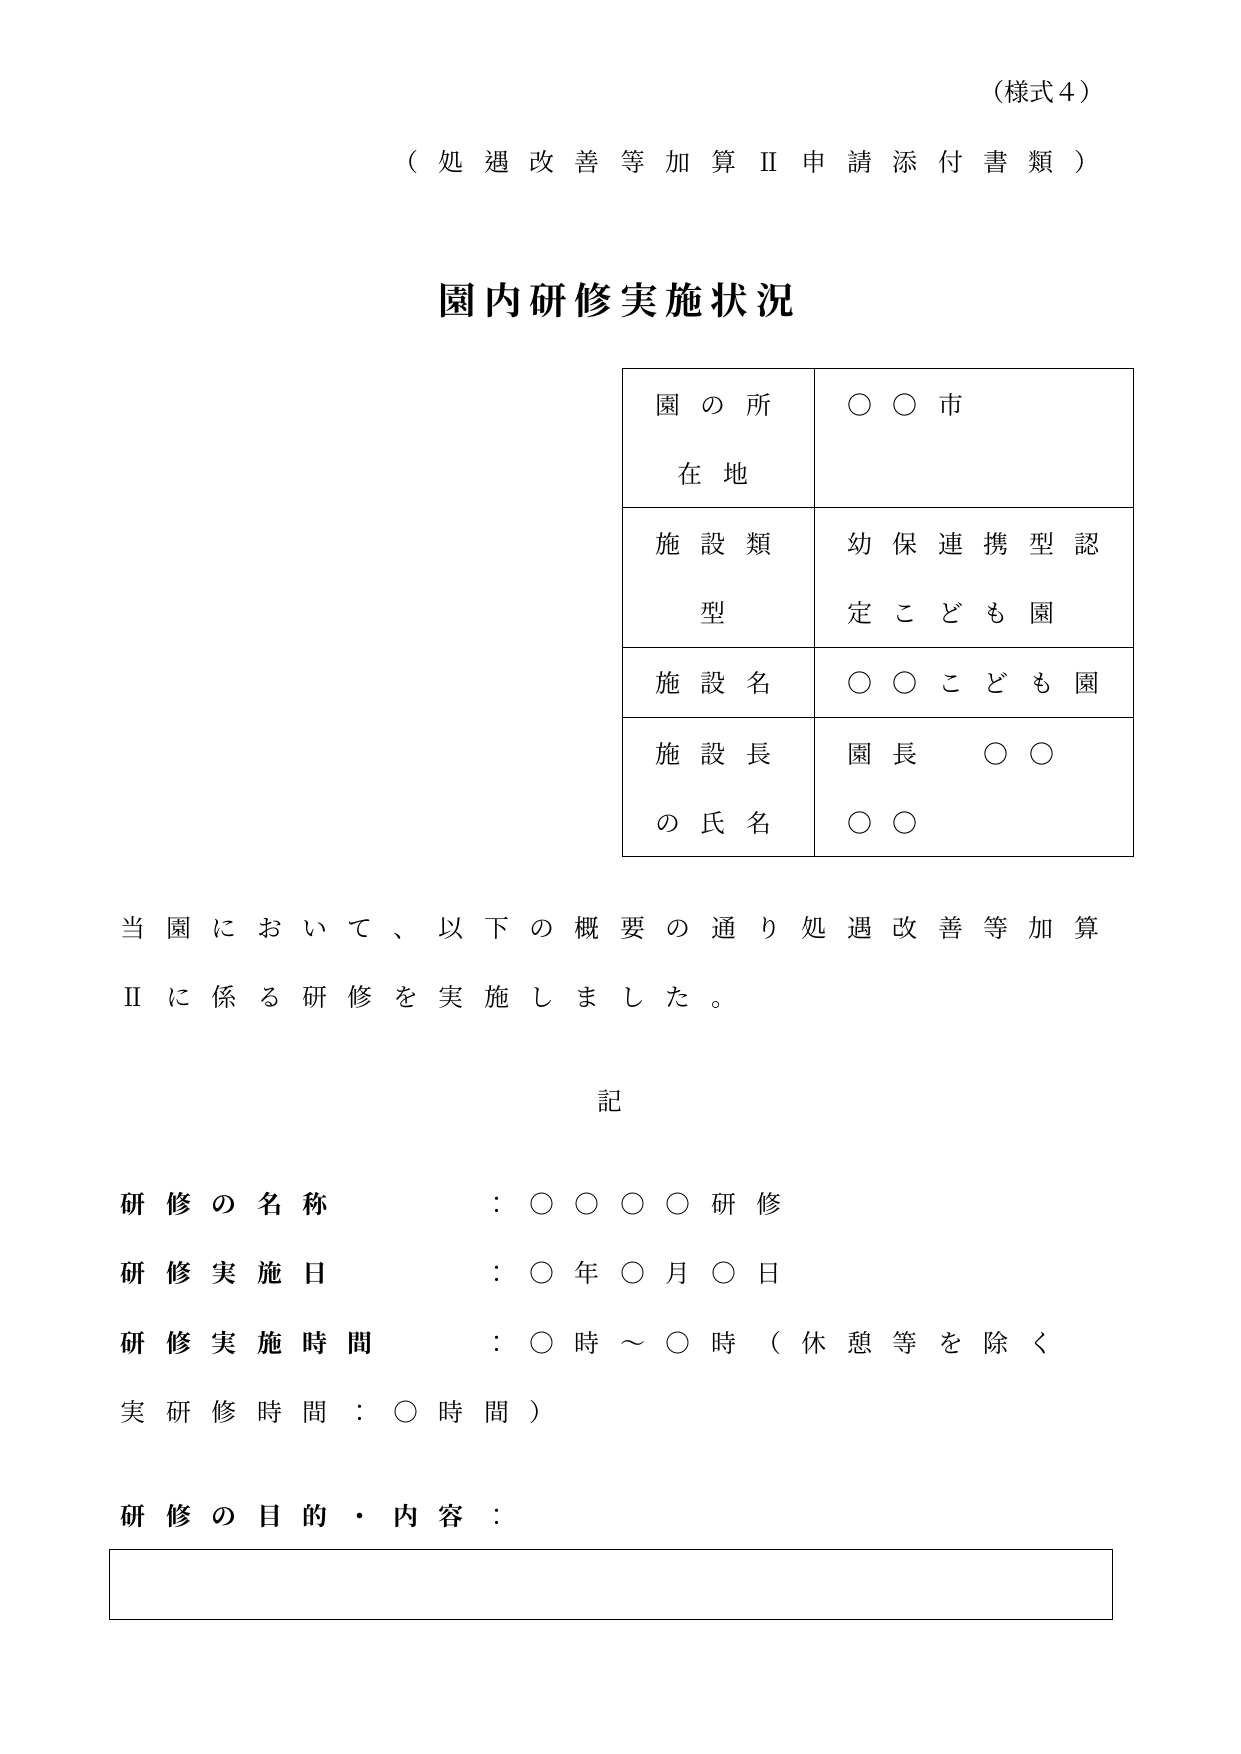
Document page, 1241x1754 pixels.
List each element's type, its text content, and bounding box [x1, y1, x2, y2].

table_cell 施設長の氏名 [623, 718, 814, 856]
table_cell 施設類型 [623, 508, 814, 647]
table_header 〇〇市 [815, 369, 1133, 507]
table_cell 〇〇こども園 [815, 648, 1133, 717]
table_header [110, 1550, 1112, 1619]
table_cell 園長 〇〇 〇〇 [815, 718, 1133, 856]
table_cell 幼保連携型認定こども園 [815, 508, 1133, 647]
table_header 園の所在地 [623, 369, 814, 507]
text 記 [121, 1065, 1120, 1134]
text 研修実施日 ：○年○月○日 [121, 1238, 1120, 1307]
text 研修実施時間 ：○時～○時（休憩等を除く実研修時間：○時間） [121, 1307, 1097, 1445]
table_cell 施設名 [623, 648, 814, 717]
text 園内研修実施状況 [121, 264, 1120, 333]
text 研修の目的・内容： [121, 1480, 1120, 1549]
text 研修の名称 ：○○○○研修 [121, 1168, 1120, 1238]
text 当園において、以下の概要の通り処遇改善等加算Ⅱに係る研修を実施しました。 [121, 892, 1120, 1030]
text （処遇改善等加算Ⅱ申請添付書類） [121, 126, 1120, 195]
